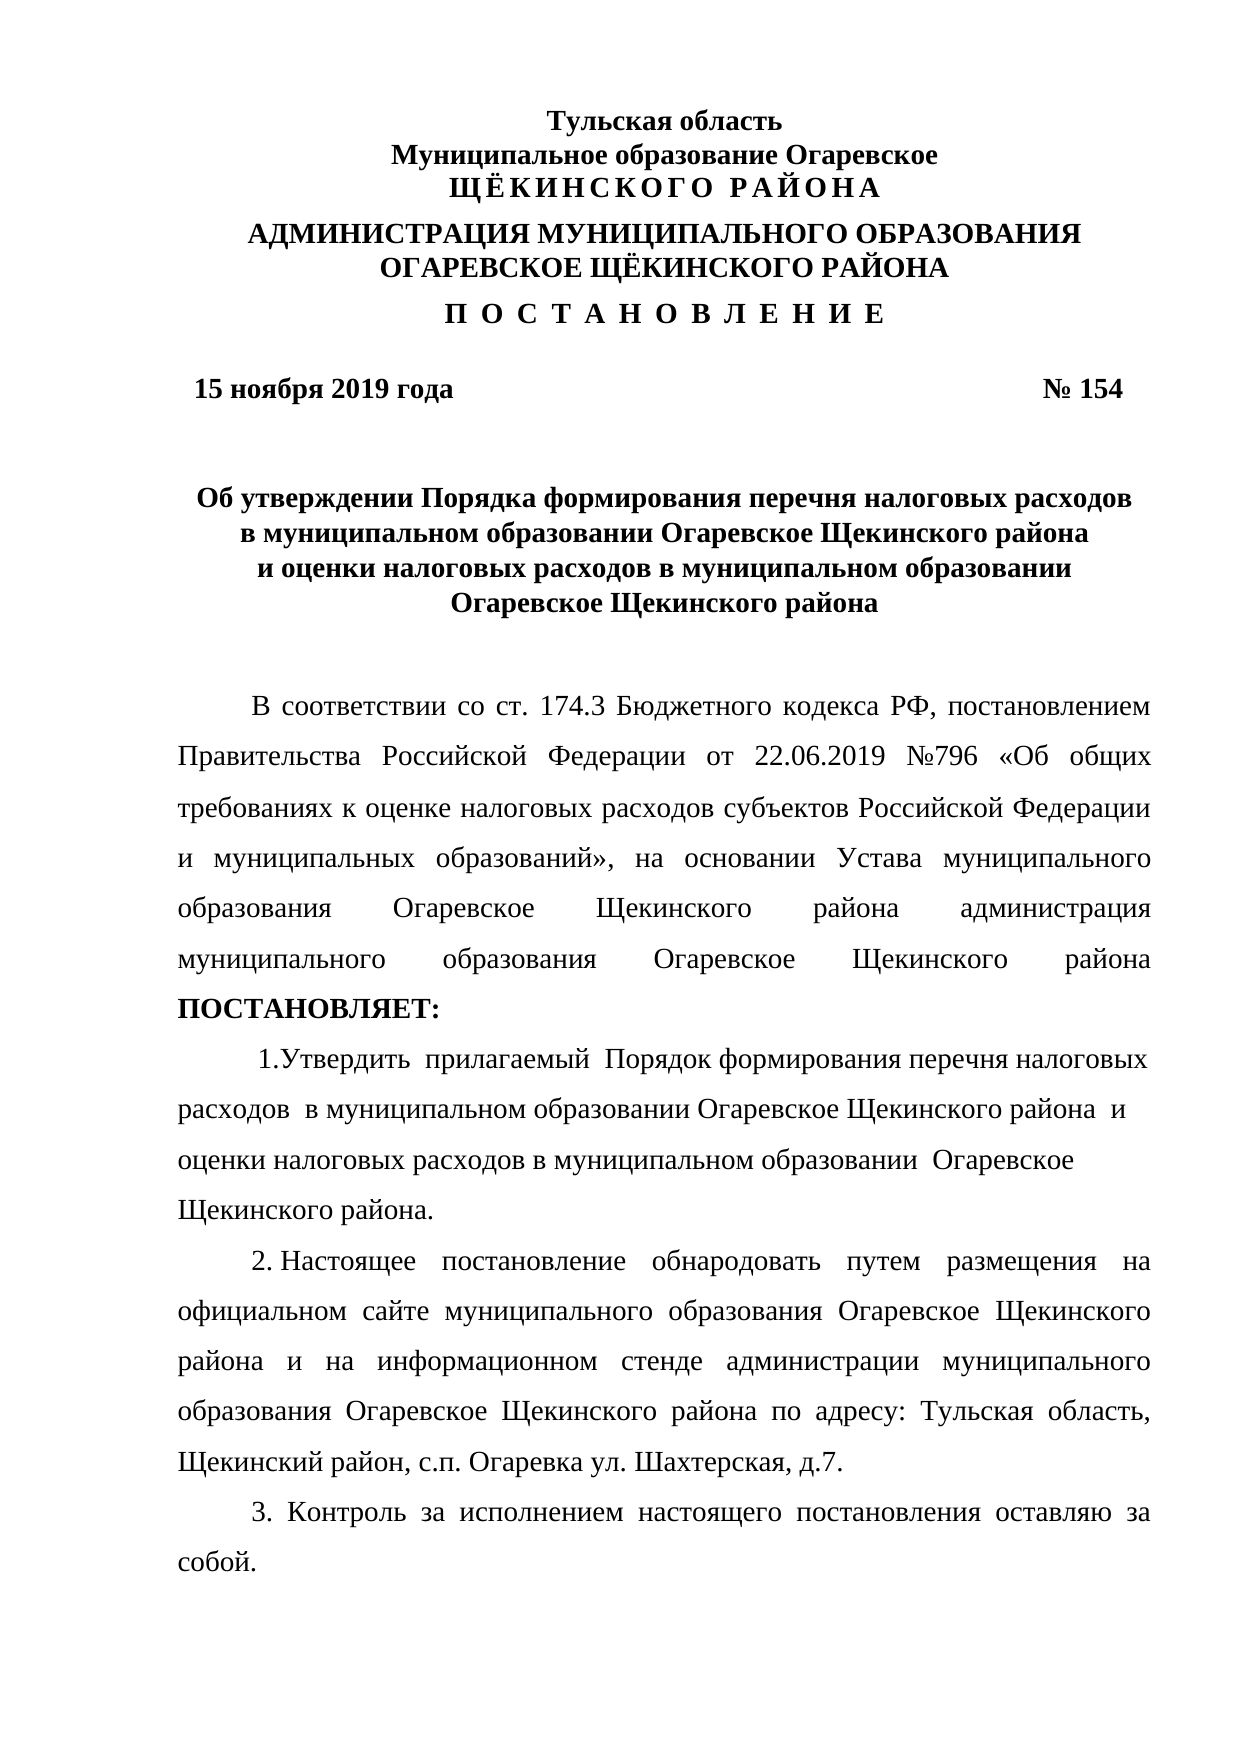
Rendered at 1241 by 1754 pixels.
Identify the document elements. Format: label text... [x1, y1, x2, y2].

text и оценки налоговых расходов в муниципальном образовании [177, 550, 1152, 584]
text 2. Настоящее постановление обнародовать путем размещения на официальном сайте муниципального образования Огаревское Щекинского района и на информационном стенде администрации муниципального образования Огаревское Щекинского района по адресу: Тульская область, Щекинский район, с.п. Огаревка ул. Шахтерская, д.7. [177, 1243, 1152, 1477]
text в муниципальном образовании Огаревское Щекинского района [177, 515, 1152, 549]
text 1.Утвердить прилагаемый Порядок формирования перечня налоговых расходов в муниципальном образовании Огаревское Щекинского района и оценки налоговых расходов в муниципальном образовании Огаревское Щекинского района. [177, 1041, 1152, 1226]
text В соответствии со ст. 174.3 Бюджетного кодекса РФ, постановлением Правительства Российской Федерации от 22.06.2019 №796 «Об общих требованиях к оценке налоговых расходов субъектов Российской Федерации и муниципальных образований», на основании Устава муниципального образования Огаревское Щекинского района администрация муниципального образования Огаревское Щекинского района ПОСТАНОВЛЯЕТ: [177, 688, 1152, 1024]
text АДМИНИСТРАЦИЯ МУНИЦИПАЛЬНОГО ОБРАЗОВАНИЯ ОГАРЕВСКОЕ ЩЁКИНСКОГО РАЙОНА [177, 217, 1152, 284]
text ЩЁКИНСКОГО РАЙОНА [177, 171, 1152, 204]
text Об утверждении Порядка формирования перечня налоговых расходов [177, 480, 1152, 513]
text Огаревское Щекинского района [177, 586, 1152, 619]
text П О С Т А Н О В Л Е Н И Е [177, 296, 1152, 330]
text 3. Контроль за исполнением настоящего постановления оставляю за собой. [177, 1494, 1152, 1578]
text Муниципальное образование Огаревское [177, 137, 1152, 171]
text Тульская область [177, 103, 1152, 137]
